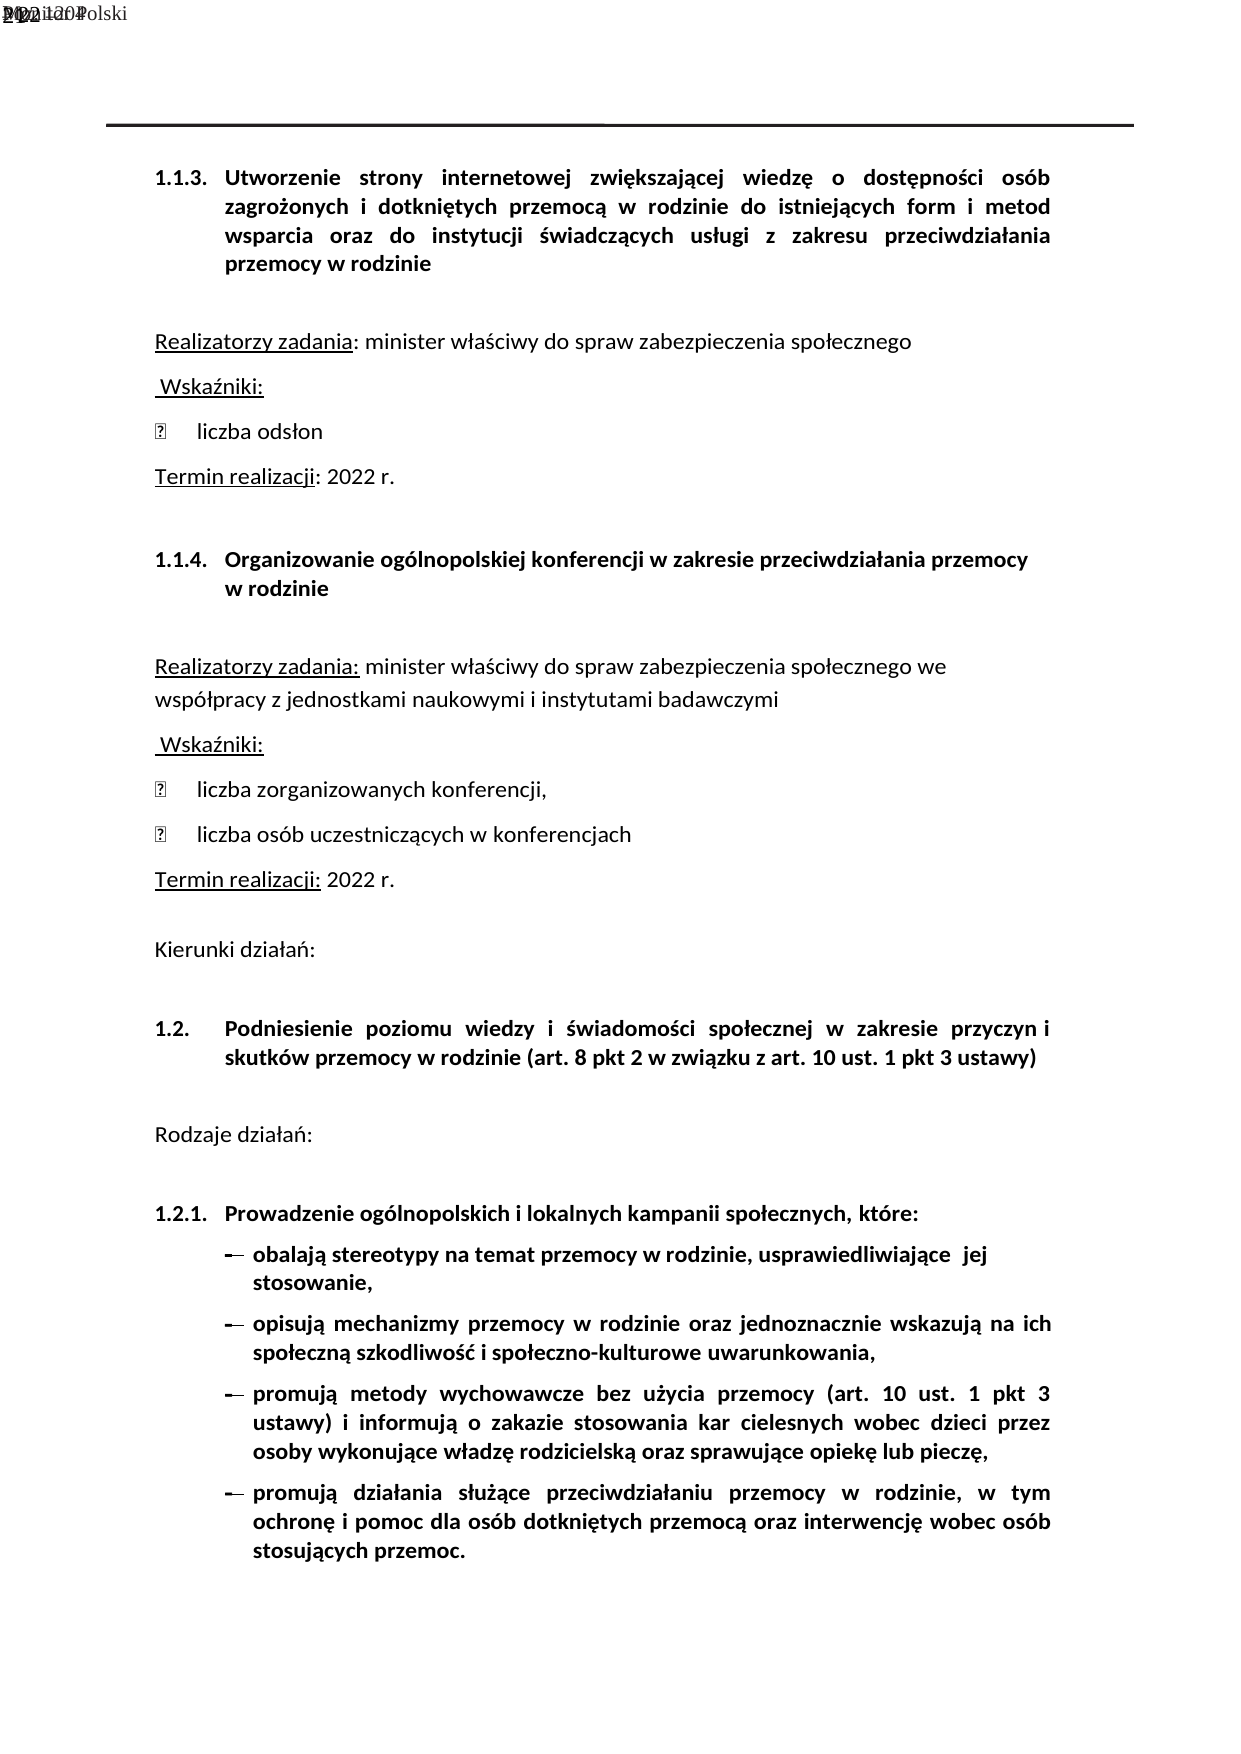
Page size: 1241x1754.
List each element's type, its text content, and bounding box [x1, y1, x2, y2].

list promują metody wychowawcze bez użycia przemocy (art. 10 ust. 1 pkt 3 ustawy) i informują o zakazie stosowania kar cielesnych wobec dzieci przez osoby wykonujące władzę rodzicielską oraz sprawujące opiekę lub pieczę, [224, 1379, 1052, 1465]
list opisują mechanizmy przemocy w rodzinie oraz jednoznacznie wskazują na ich społeczną szkodliwość i społeczno-kulturowe uwarunkowania, [224, 1309, 1052, 1366]
subtitle Utworzenie strony internetowej zwiększającej wiedzę o dostępności osób zagrożonych i dotkniętych przemocą w rodzinie do istniejących form i metod wsparcia oraz do instytucji świadczących usługi z zakresu przeciwdziałania przemocy w rodzinie [154, 163, 1052, 278]
list obalają stereotypy na temat przemocy w rodzinie, usprawiedliwiające jej [224, 1240, 1144, 1268]
text Termin realizacji: 2022 r. [154, 462, 1144, 490]
text Realizatorzy zadania: minister właściwy do spraw zabezpieczenia społecznego [154, 327, 1144, 355]
list liczba zorganizowanych konferencji, [154, 775, 1144, 803]
text Rodzaje działań: [154, 1120, 1144, 1148]
text stosowanie, [253, 1268, 1144, 1296]
subtitle Podniesienie poziomu wiedzy i świadomości społecznej w zakresie przyczyn i skutków przemocy w rodzinie (art. 8 pkt 2 w związku z art. 10 ust. 1 pkt 3 ustawy) [154, 1014, 1052, 1071]
list liczba osób uczestniczących w konferencjach [154, 820, 1144, 848]
text Realizatorzy zadania: minister właściwy do spraw zabezpieczenia społecznego we współpracy z jednostkami naukowymi i instytutami badawczymi [154, 652, 1053, 713]
text Wskaźniki: [154, 372, 1144, 400]
subtitle Organizowanie ogólnopolskiej konferencji w zakresie przeciwdziałania przemocy [154, 545, 1144, 573]
text w rodzinie [224, 574, 1144, 602]
text Termin realizacji: 2022 r. [154, 865, 1144, 893]
text Kierunki działań: [154, 935, 1144, 963]
subtitle Prowadzenie ogólnopolskich i lokalnych kampanii społecznych, które: [154, 1199, 1144, 1227]
text Wskaźniki: [154, 730, 1144, 758]
list promują działania służące przeciwdziałaniu przemocy w rodzinie, w tym ochronę i pomoc dla osób dotkniętych przemocą oraz interwencję wobec osób stosujących przemoc. [224, 1478, 1052, 1564]
list liczba odsłon [154, 417, 1144, 445]
